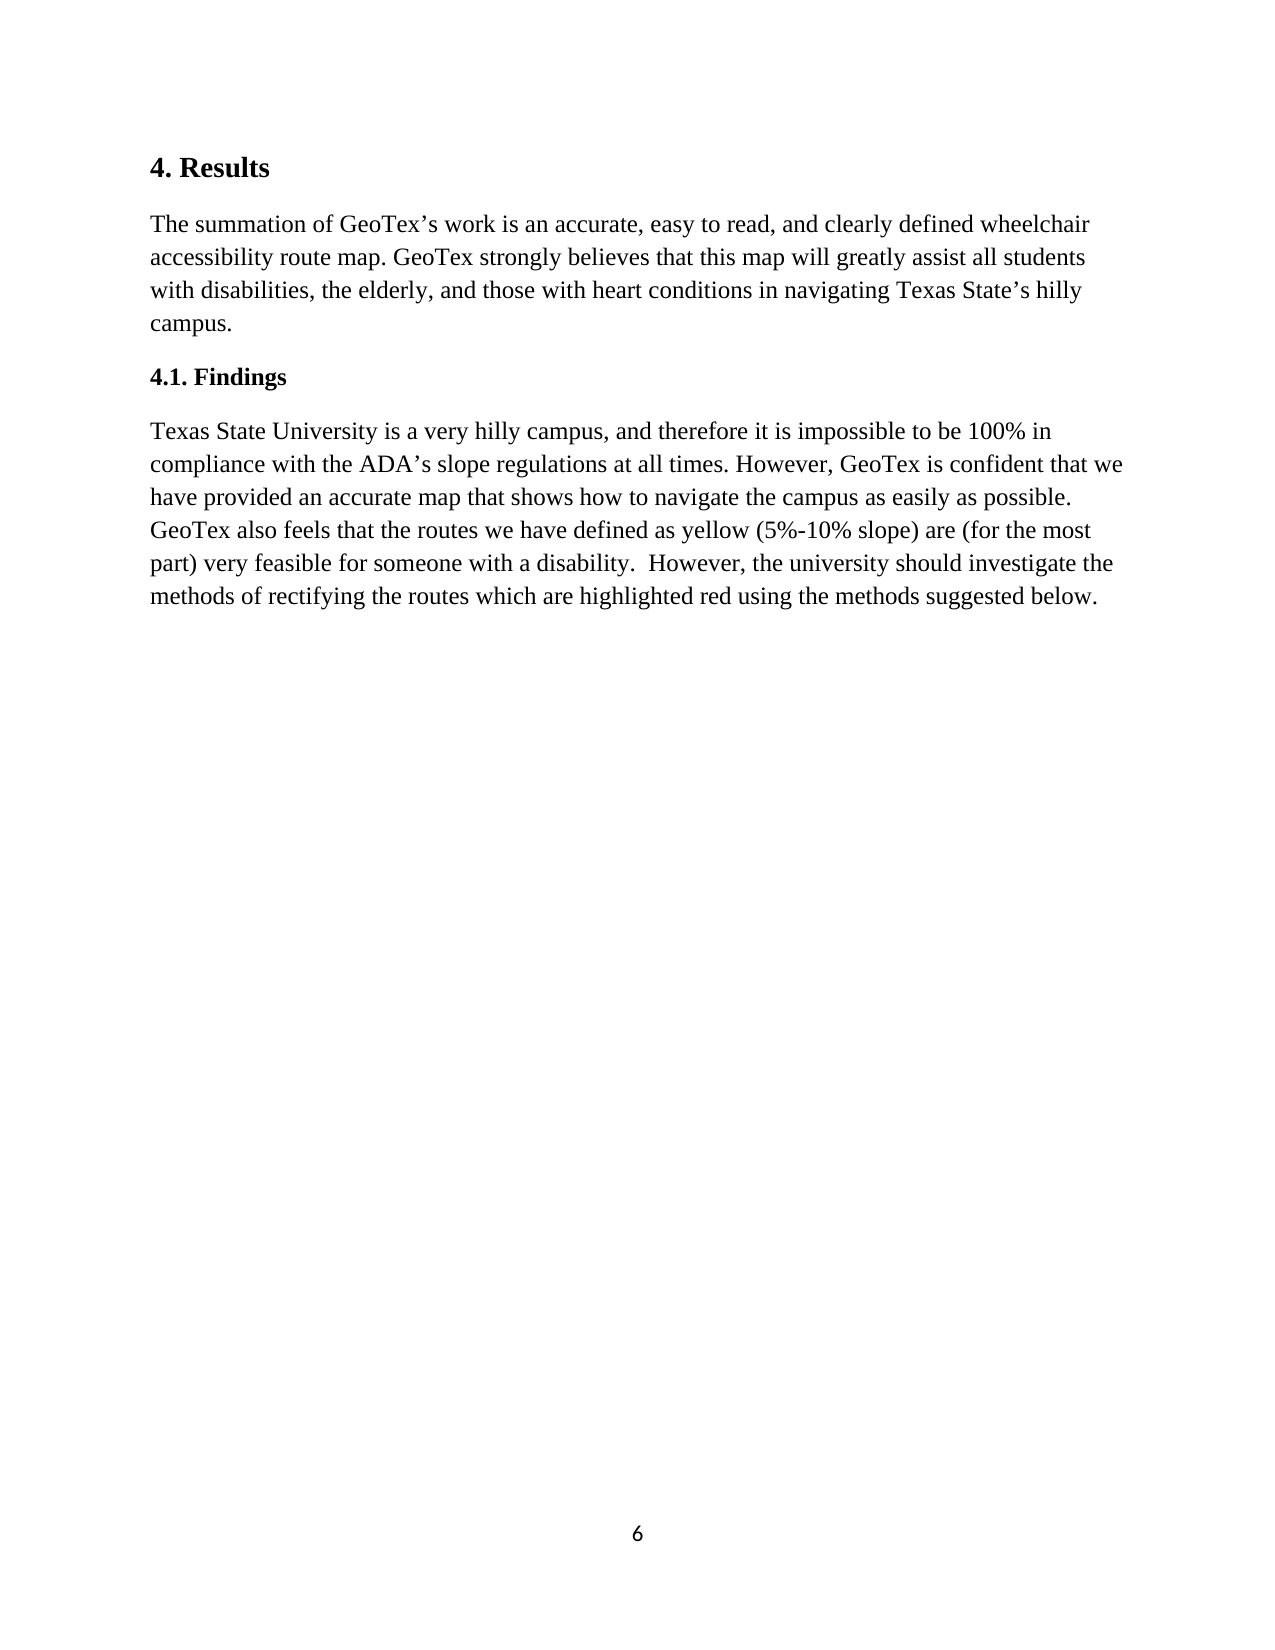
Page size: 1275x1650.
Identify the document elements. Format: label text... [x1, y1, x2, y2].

text Texas State University is a very hilly campus, and therefore it is impossible to be 100% in compliance with the ADA’s slope regulations at all times. However, GeoTex is confident that we have provided an accurate map that shows how to navigate the campus as easily as possible. GeoTex also feels that the routes we have defined as yellow (5%-10% slope) are (for the most part) very feasible for someone with a disability. However, the university should investigate the methods of rectifying the routes which are highlighted red using the methods suggested below. [150, 416, 1125, 610]
text 4. Results [150, 150, 1125, 183]
text The summation of GeoTex’s work is an accurate, easy to read, and clearly defined wheelchair accessibility route map. GeoTex strongly believes that this map will greatly assist all students with disabilities, the elderly, and those with heart conditions in navigating Texas State’s hilly campus. [150, 209, 1125, 337]
text 4.1. Findings [150, 362, 1125, 391]
